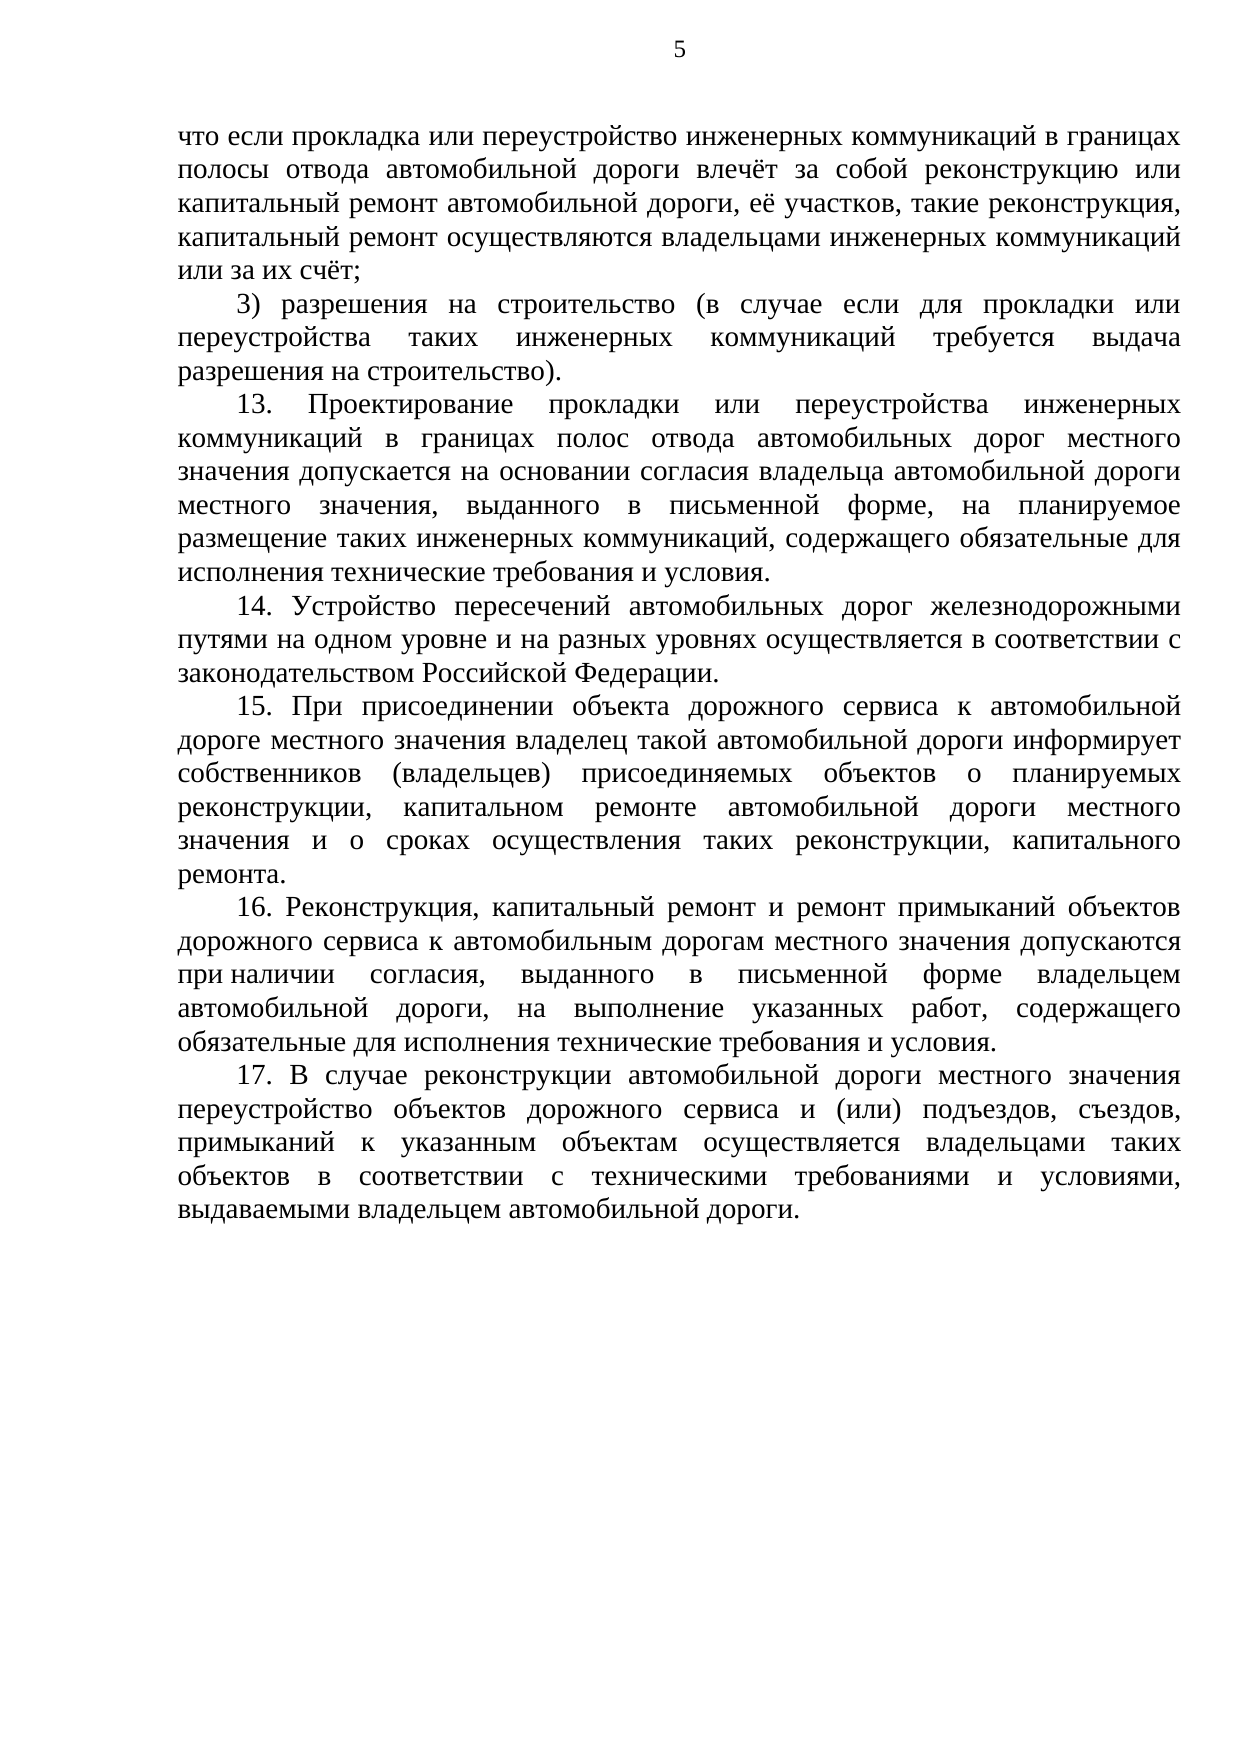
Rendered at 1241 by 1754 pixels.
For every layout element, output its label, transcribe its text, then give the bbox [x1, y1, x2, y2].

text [177, 118, 1182, 286]
text 3) разрешения на строительство (в случае если для прокладки или переустройства таких инженерных коммуникаций требуется выдача разрешения на строительство). [177, 286, 1182, 386]
text 16. Реконструкция, капитальный ремонт и ремонт примыканий объектов дорожного сервиса к автомобильным дорогам местного значения допускаются при наличии согласия, выданного в письменной форме владельцем автомобильной дороги, на выполнение указанных работ, содержащего обязательные для исполнения технические требования и условия. [177, 889, 1182, 1057]
text 15. При присоединении объекта дорожного сервиса к автомобильной дороге местного значения владелец такой автомобильной дороги информирует собственников (владельцев) присоединяемых объектов о планируемых реконструкции, капитальном ремонте автомобильной дороги местного значения и о сроках осуществления таких реконструкции, капитального ремонта. [177, 688, 1182, 889]
text 14. Устройство пересечений автомобильных дорог железнодорожными путями на одном уровне и на разных уровнях осуществляется в соответствии с законодательством Российской Федерации. [177, 588, 1182, 688]
text 17. В случае реконструкции автомобильной дороги местного значения переустройство объектов дорожного сервиса и (или) подъездов, съездов, примыканий к указанным объектам осуществляется владельцами таких объектов в соответствии с техническими требованиями и условиями, выдаваемыми владельцем автомобильной дороги. [177, 1057, 1182, 1225]
text 13. Проектирование прокладки или переустройства инженерных коммуникаций в границах полос отвода автомобильных дорог местного значения допускается на основании согласия владельца автомобильной дороги местного значения, выданного в письменной форме, на планируемое размещение таких инженерных коммуникаций, содержащего обязательные для исполнения технические требования и условия. [177, 386, 1182, 588]
